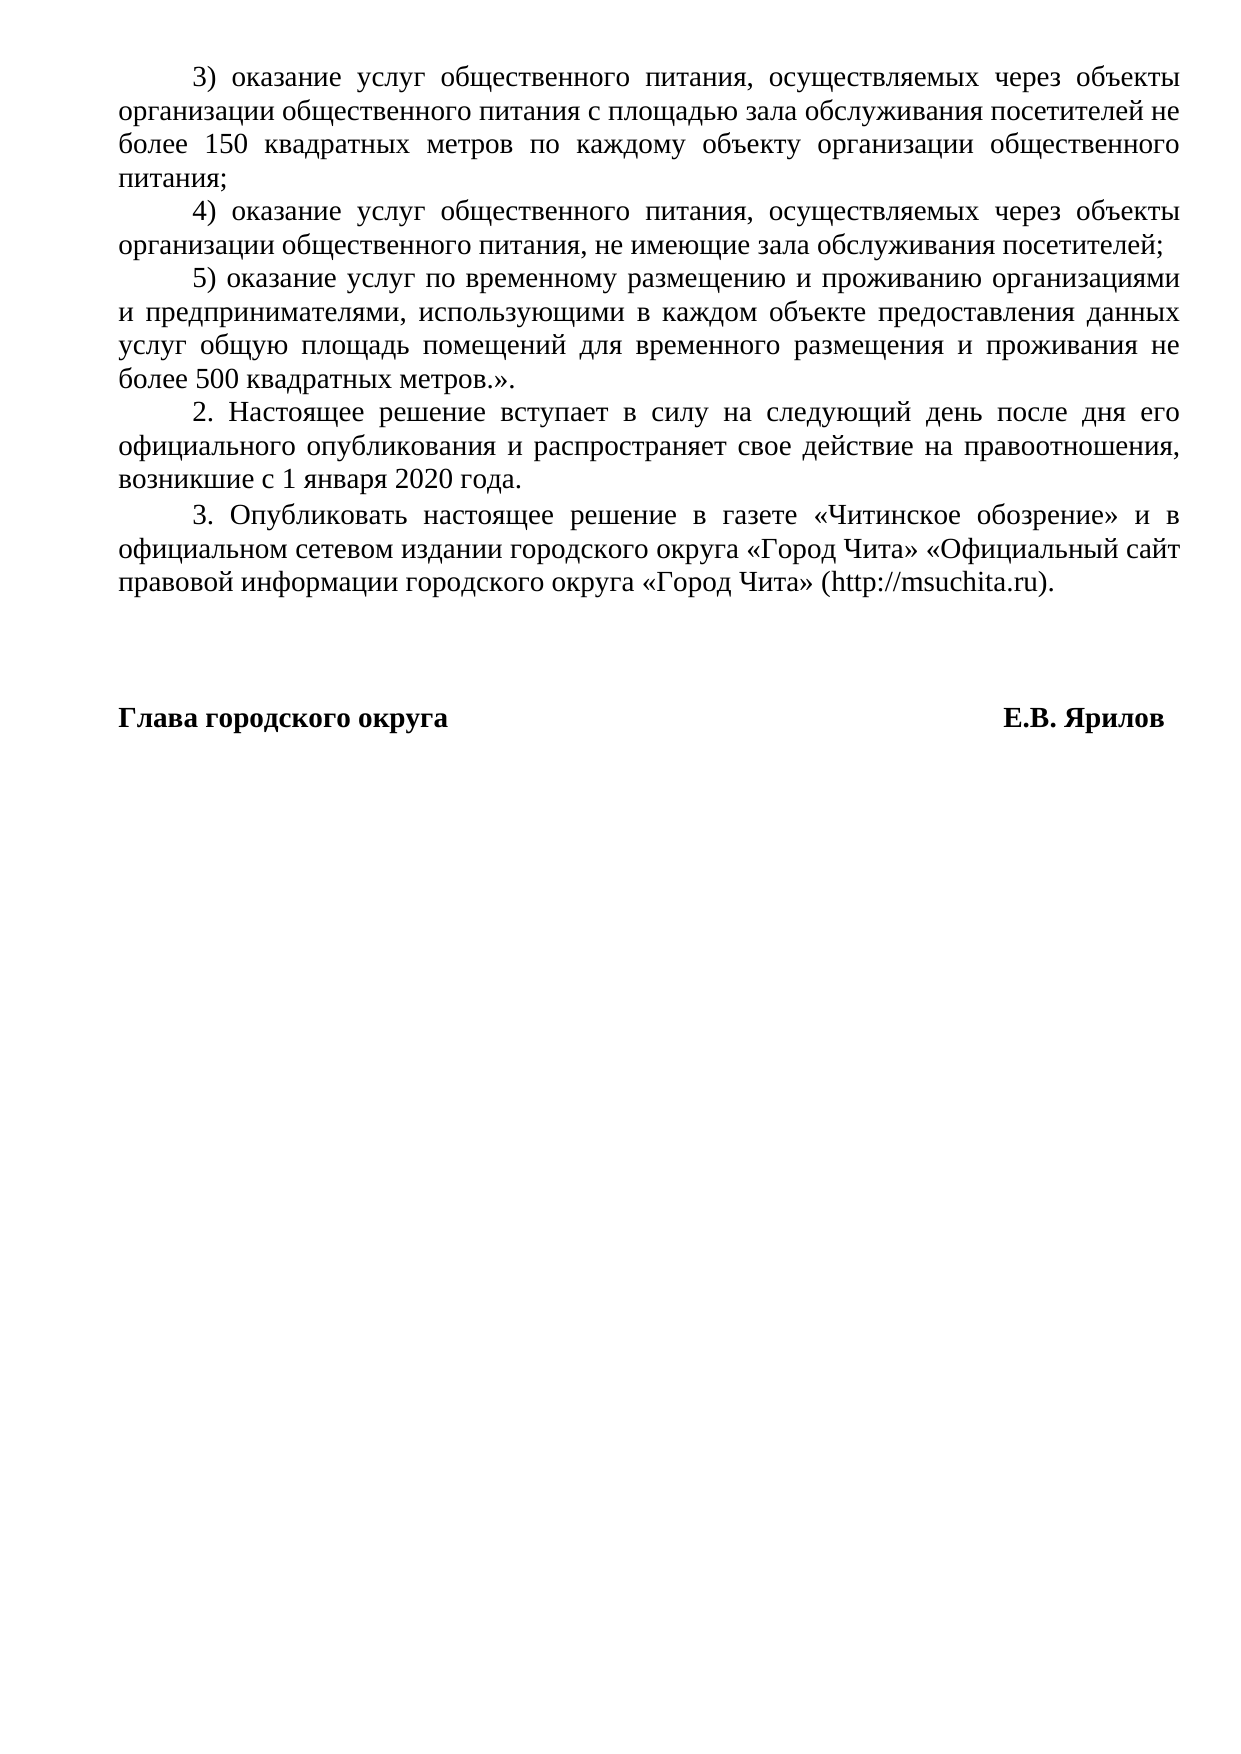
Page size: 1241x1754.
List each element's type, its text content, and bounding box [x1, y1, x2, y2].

text 2. Настоящее решение вступает в силу на следующий день после дня его официального опубликования и распространяет свое действие на правоотношения, возникшие с 1 января 2020 года. [118, 394, 1181, 495]
text Глава городского округа Е.В. Ярилов [118, 701, 1181, 734]
text 4) оказание услуг общественного питания, осуществляемых через объекты организации общественного питания, не имеющие зала обслуживания посетителей; [118, 193, 1181, 260]
text 5) оказание услуг по временному размещению и проживанию организациями и предпринимателями, использующими в каждом объекте предоставления данных услуг общую площадь помещений для временного размещения и проживания не более 500 квадратных метров.». [118, 260, 1181, 394]
text 3. Опубликовать настоящее решение в газете «Читинское обозрение» и в официальном сетевом издании городского округа «Город Чита» «Официальный сайт правовой информации городского округа «Город Чита» (http://msuchita.ru). [118, 497, 1181, 598]
text 3) оказание услуг общественного питания, осуществляемых через объекты организации общественного питания с площадью зала обслуживания посетителей не более 150 квадратных метров по каждому объекту организации общественного питания; [118, 59, 1181, 193]
